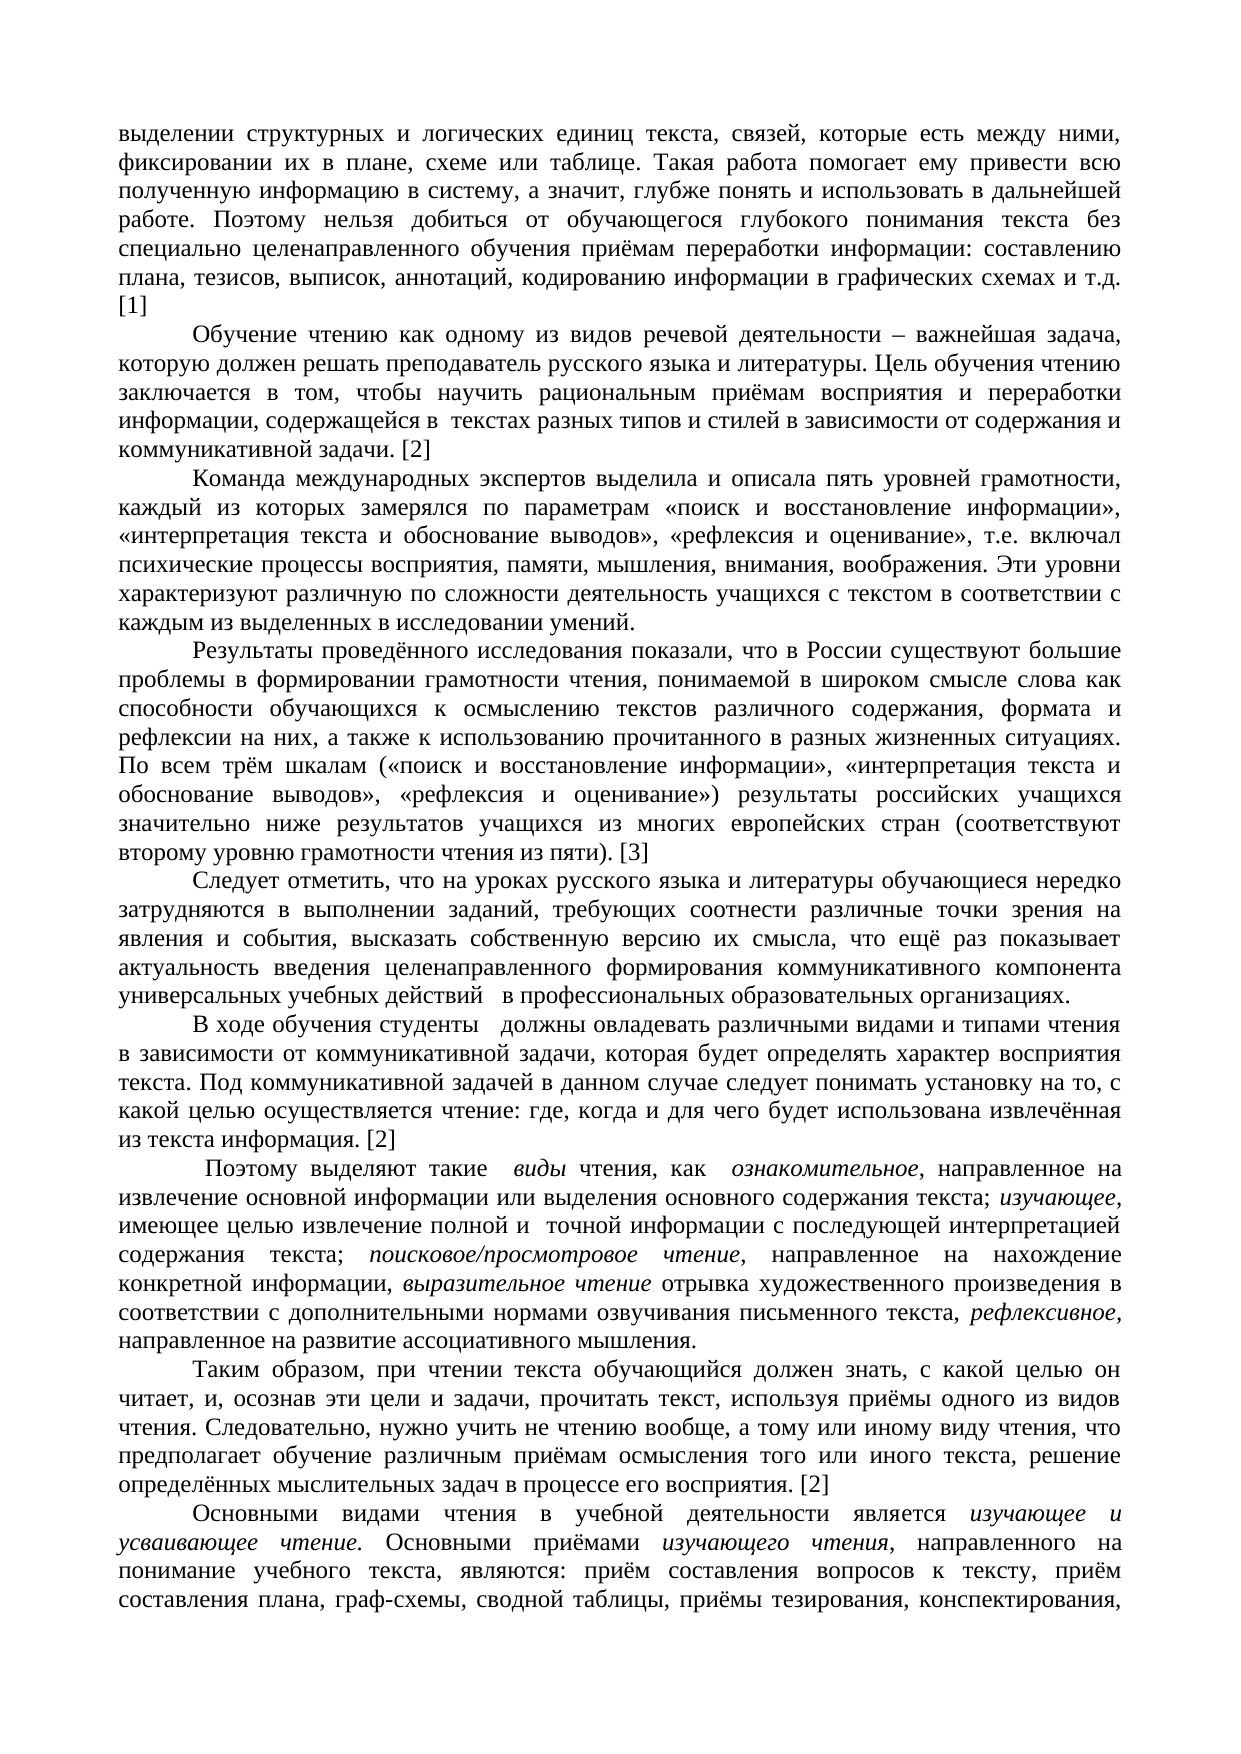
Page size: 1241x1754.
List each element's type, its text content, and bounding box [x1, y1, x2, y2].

text Следует отметить, что на уроках русского языка и литературы обучающиеся нередко затрудняются в выполнении заданий, требующих соотнести различные точки зрения на явления и события, высказать собственную версию их смысла, что ещё раз показывает актуальность введения целенаправленного формирования коммуникативного компонента универсальных учебных действий в профессиональных образовательных организациях. [118, 866, 1122, 1009]
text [118, 118, 1122, 319]
text В ходе обучения студенты должны овладевать различными видами и типами чтения в зависимости от коммуникативной задачи, которая будет определять характер восприятия текста. Под коммуникативной задачей в данном случае следует понимать установку на то, с какой целью осуществляется чтение: где, когда и для чего будет использована извлечённая из текста информация. [2] [118, 1009, 1122, 1153]
text Таким образом, при чтении текста обучающийся должен знать, с какой целью он читает, и, осознав эти цели и задачи, прочитать текст, используя приёмы одного из видов чтения. Следовательно, нужно учить не чтению вообще, а тому или иному виду чтения, что предполагает обучение различным приёмам осмысления того или иного текста, решение определённых мыслительных задач в процессе его восприятия. [2] [118, 1354, 1122, 1498]
text Обучение чтению как одному из видов речевой деятельности – важнейшая задача, которую должен решать преподаватель русского языка и литературы. Цель обучения чтению заключается в том, чтобы научить рациональным приёмам восприятия и переработки информации, содержащейся в текстах разных типов и стилей в зависимости от содержания и коммуникативной задачи. [2] [118, 319, 1122, 463]
text Команда международных экспертов выделила и описала пять уровней грамотности, каждый из которых замерялся по параметрам «поиск и восстановление информации», «интерпретация текста и обоснование выводов», «рефлексия и оценивание», т.е. включал психические процессы восприятия, памяти, мышления, внимания, воображения. Эти уровни характеризуют различную по сложности деятельность учащихся с текстом в соответствии с каждым из выделенных в исследовании умений. [118, 463, 1122, 636]
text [118, 1498, 1122, 1613]
text Поэтому выделяют такие виды чтения, как ознакомительное, направленное на извлечение основной информации или выделения основного содержания текста; изучающее, имеющее целью извлечение полной и точной информации с последующей интерпретацией содержания текста; поисковое/просмотровое чтение, направленное на нахождение конкретной информации, выразительное чтение отрывка художественного произведения в соответствии с дополнительными нормами озвучивания письменного текста, рефлексивное, направленное на развитие ассоциативного мышления. [118, 1153, 1122, 1354]
text Результаты проведённого исследования показали, что в России существуют большие проблемы в формировании грамотности чтения, понимаемой в широком смысле слова как способности обучающихся к осмыслению текстов различного содержания, формата и рефлексии на них, а также к использованию прочитанного в разных жизненных ситуациях. По всем трём шкалам («поиск и восстановление информации», «интерпретация текста и обоснование выводов», «рефлексия и оценивание») результаты российских учащихся значительно ниже результатов учащихся из многих европейских стран (соответствуют второму уровню грамотности чтения из пяти). [3] [118, 636, 1122, 866]
